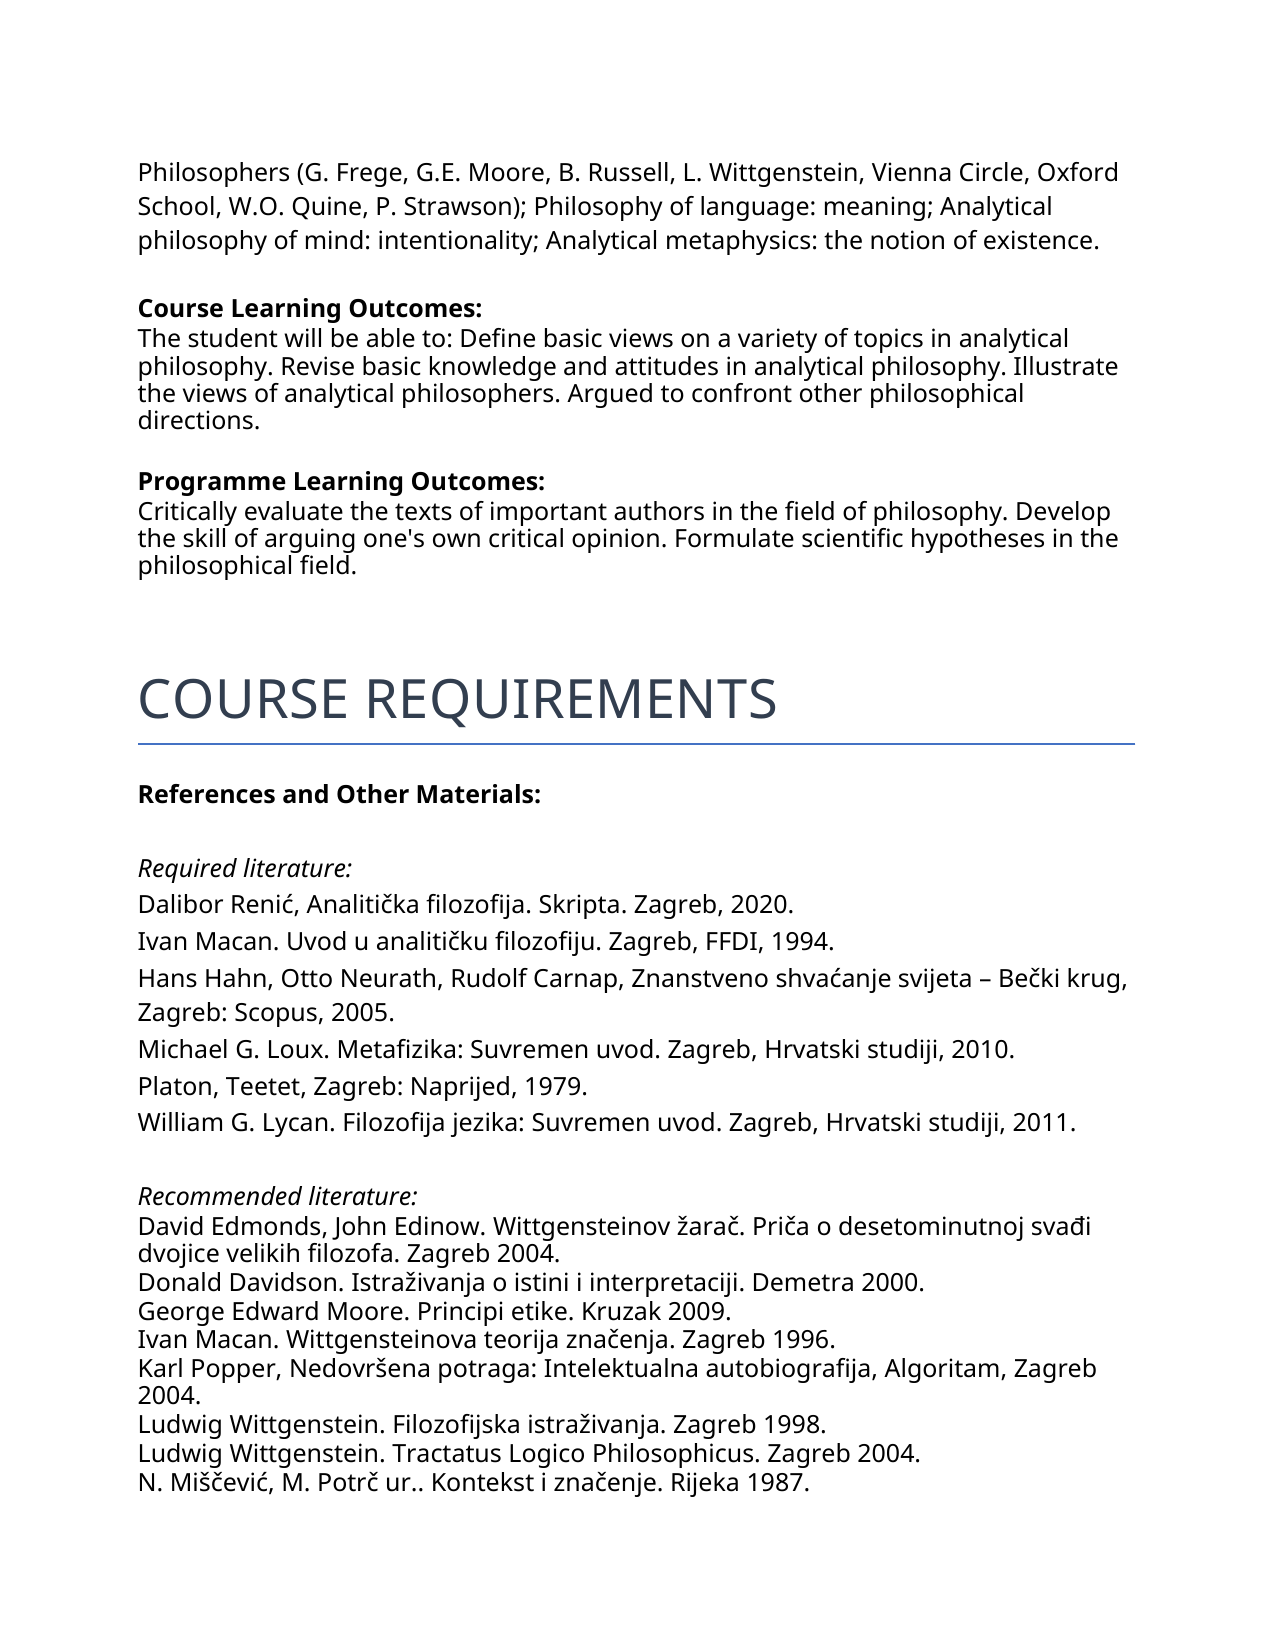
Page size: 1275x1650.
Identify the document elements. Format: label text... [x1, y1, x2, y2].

text The student will be able to: Define basic views on a variety of topics in analytical philosophy. Revise basic knowledge and attitudes in analytical philosophy. Illustrate the views of analytical philosophers. Argued to confront other philosophical directions. [137, 326, 1131, 434]
text Dalibor Renić, Analitička filozofija. Skripta. Zagreb, 2020. [137, 887, 1131, 921]
text Ivan Macan. Uvod u analitičku filozofiju. Zagreb, FFDI, 1994. [137, 924, 1131, 958]
text References and Other Materials: [137, 776, 1131, 811]
text David Edmonds, John Edinow. Wittgensteinov žarač. Priča o desetominutnoj svađi dvojice velikih filozofa. Zagreb 2004. [137, 1214, 1131, 1268]
text Platon, Teetet, Zagreb: Naprijed, 1979. [137, 1069, 1131, 1103]
text Donald Davidson. Istraživanja o istini i interpretaciji. Demetra 2000. [137, 1270, 1131, 1297]
text Recommended literature: [137, 1178, 1131, 1212]
text Required literature: [137, 850, 1131, 884]
text Programme Learning Outcomes: [137, 463, 1131, 497]
title COURSE REQUIREMENTS [137, 661, 1135, 745]
text Course Learning Outcomes: [137, 290, 1131, 324]
text Ludwig Wittgenstein. Tractatus Logico Philosophicus. Zagreb 2004. [137, 1441, 1131, 1468]
text Karl Popper, Nedovršena potraga: Intelektualna autobiografija, Algoritam, Zagreb 2004. [137, 1356, 1131, 1410]
text George Edward Moore. Principi etike. Kruzak 2009. [137, 1298, 1131, 1326]
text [137, 154, 1131, 256]
text Michael G. Loux. Metafizika: Suvremen uvod. Zagreb, Hrvatski studiji, 2010. [137, 1032, 1131, 1066]
text William G. Lycan. Filozofija jezika: Suvremen uvod. Zagreb, Hrvatski studiji, 2011. [137, 1104, 1131, 1138]
text Critically evaluate the texts of important authors in the field of philosophy. Develop the skill of arguing one's own critical opinion. Formulate scientific hypotheses in the philosophical field. [137, 499, 1131, 580]
text Hans Hahn, Otto Neurath, Rudolf Carnap, Znanstveno shvaćanje svijeta – Bečki krug, Zagreb: Scopus, 2005. [137, 961, 1131, 1029]
text N. Miščević, M. Potrč ur.. Kontekst i značenje. Rijeka 1987. [137, 1469, 1131, 1496]
text Ivan Macan. Wittgensteinova teorija značenja. Zagreb 1996. [137, 1327, 1131, 1354]
text Ludwig Wittgenstein. Filozofijska istraživanja. Zagreb 1998. [137, 1412, 1131, 1439]
